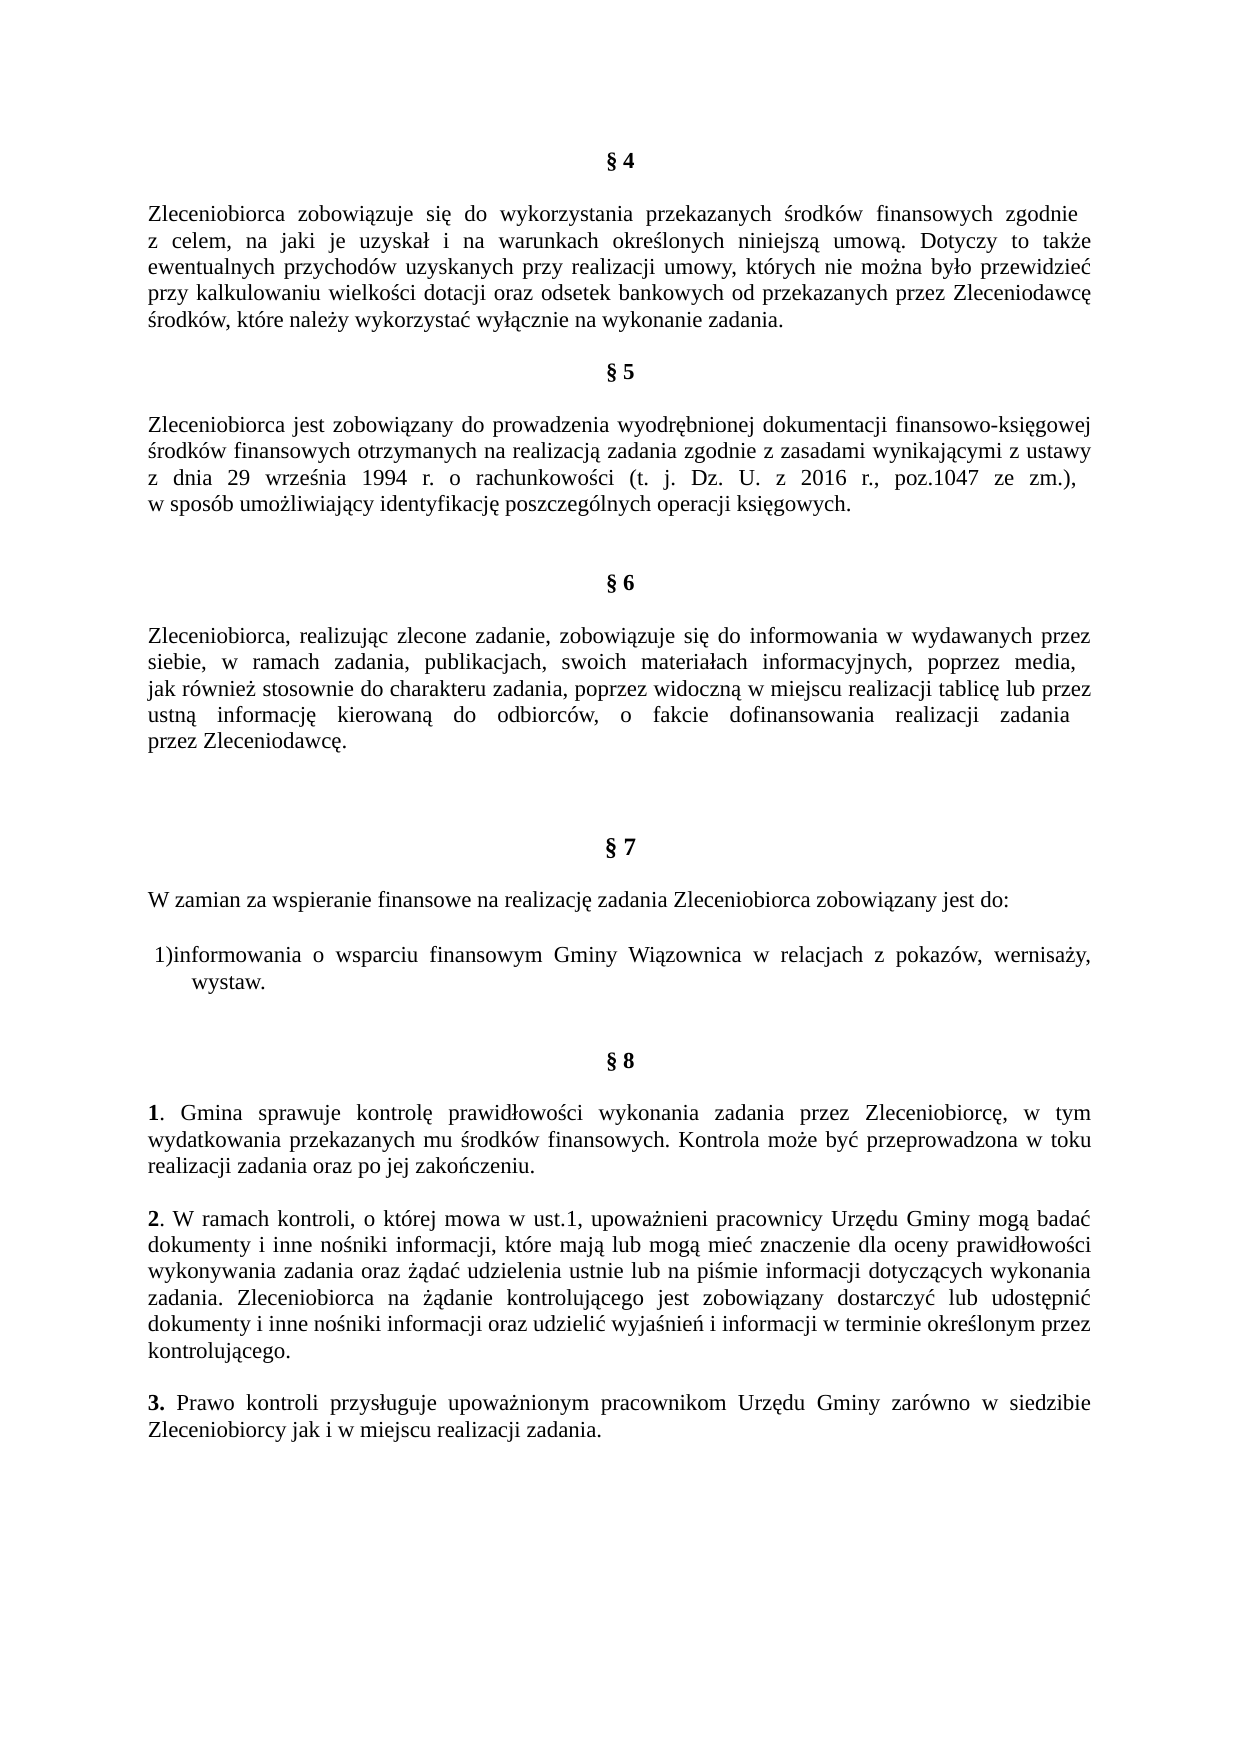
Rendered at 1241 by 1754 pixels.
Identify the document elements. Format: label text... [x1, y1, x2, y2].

text § 5 [148, 358, 1093, 385]
text § 7 [148, 832, 1093, 861]
text 1. Gmina sprawuje kontrolę prawidłowości wykonania zadania przez Zleceniobiorcę, w tym wydatkowania przekazanych mu środków finansowych. Kontrola może być przeprowadzona w toku realizacji zadania oraz po jej zakończeniu. [148, 1099, 1093, 1178]
text 2. W ramach kontroli, o której mowa w ust.1, upoważnieni pracownicy Urzędu Gminy mogą badać dokumenty i inne nośniki informacji, które mają lub mogą mieć znaczenie dla oceny prawidłowości wykonywania zadania oraz żądać udzielenia ustnie lub na piśmie informacji dotyczących wykonania zadania. Zleceniobiorca na żądanie kontrolującego jest zobowiązany dostarczyć lub udostępnić dokumenty i inne nośniki informacji oraz udzielić wyjaśnień i informacji w terminie określonym przez kontrolującego. [148, 1205, 1093, 1363]
text Zleceniobiorca zobowiązuje się do wykorzystania przekazanych środków finansowych zgodnie z celem, na jaki je uzyskał i na warunkach określonych niniejszą umową. Dotyczy to także ewentualnych przychodów uzyskanych przy realizacji umowy, których nie można było przewidzieć przy kalkulowaniu wielkości dotacji oraz odsetek bankowych od przekazanych przez Zleceniodawcę środków, które należy wykorzystać wyłącznie na wykonanie zadania. [148, 200, 1093, 332]
text Zleceniobiorca, realizując zlecone zadanie, zobowiązuje się do informowania w wydawanych przez siebie, w ramach zadania, publikacjach, swoich materiałach informacyjnych, poprzez media, jak również stosownie do charakteru zadania, poprzez widoczną w miejscu realizacji tablicę lub przez ustną informację kierowaną do odbiorców, o fakcie dofinansowania realizacji zadania przez Zleceniodawcę. [148, 622, 1093, 754]
text Zleceniobiorca jest zobowiązany do prowadzenia wyodrębnionej dokumentacji finansowo-księgowej środków finansowych otrzymanych na realizacją zadania zgodnie z zasadami wynikającymi z ustawy z dnia 29 września 1994 r. o rachunkowości (t. j. Dz. U. z 2016 r., poz.1047 ze zm.), w sposób umożliwiający identyfikację poszczególnych operacji księgowych. [148, 411, 1093, 517]
list informowania o wsparciu finansowym Gminy Wiązownica w relacjach z pokazów, wernisaży, wystaw. [154, 941, 1093, 994]
text § 4 [148, 148, 1093, 174]
text W zamian za wspieranie finansowe na realizację zadania Zleceniobiorca zobowiązany jest do: [148, 886, 1093, 913]
text § 8 [148, 1047, 1093, 1073]
text 3. Prawo kontroli przysługuje upoważnionym pracownikom Urzędu Gminy zarówno w siedzibie Zleceniobiorcy jak i w miejscu realizacji zadania. [148, 1389, 1093, 1442]
text § 6 [148, 569, 1093, 596]
